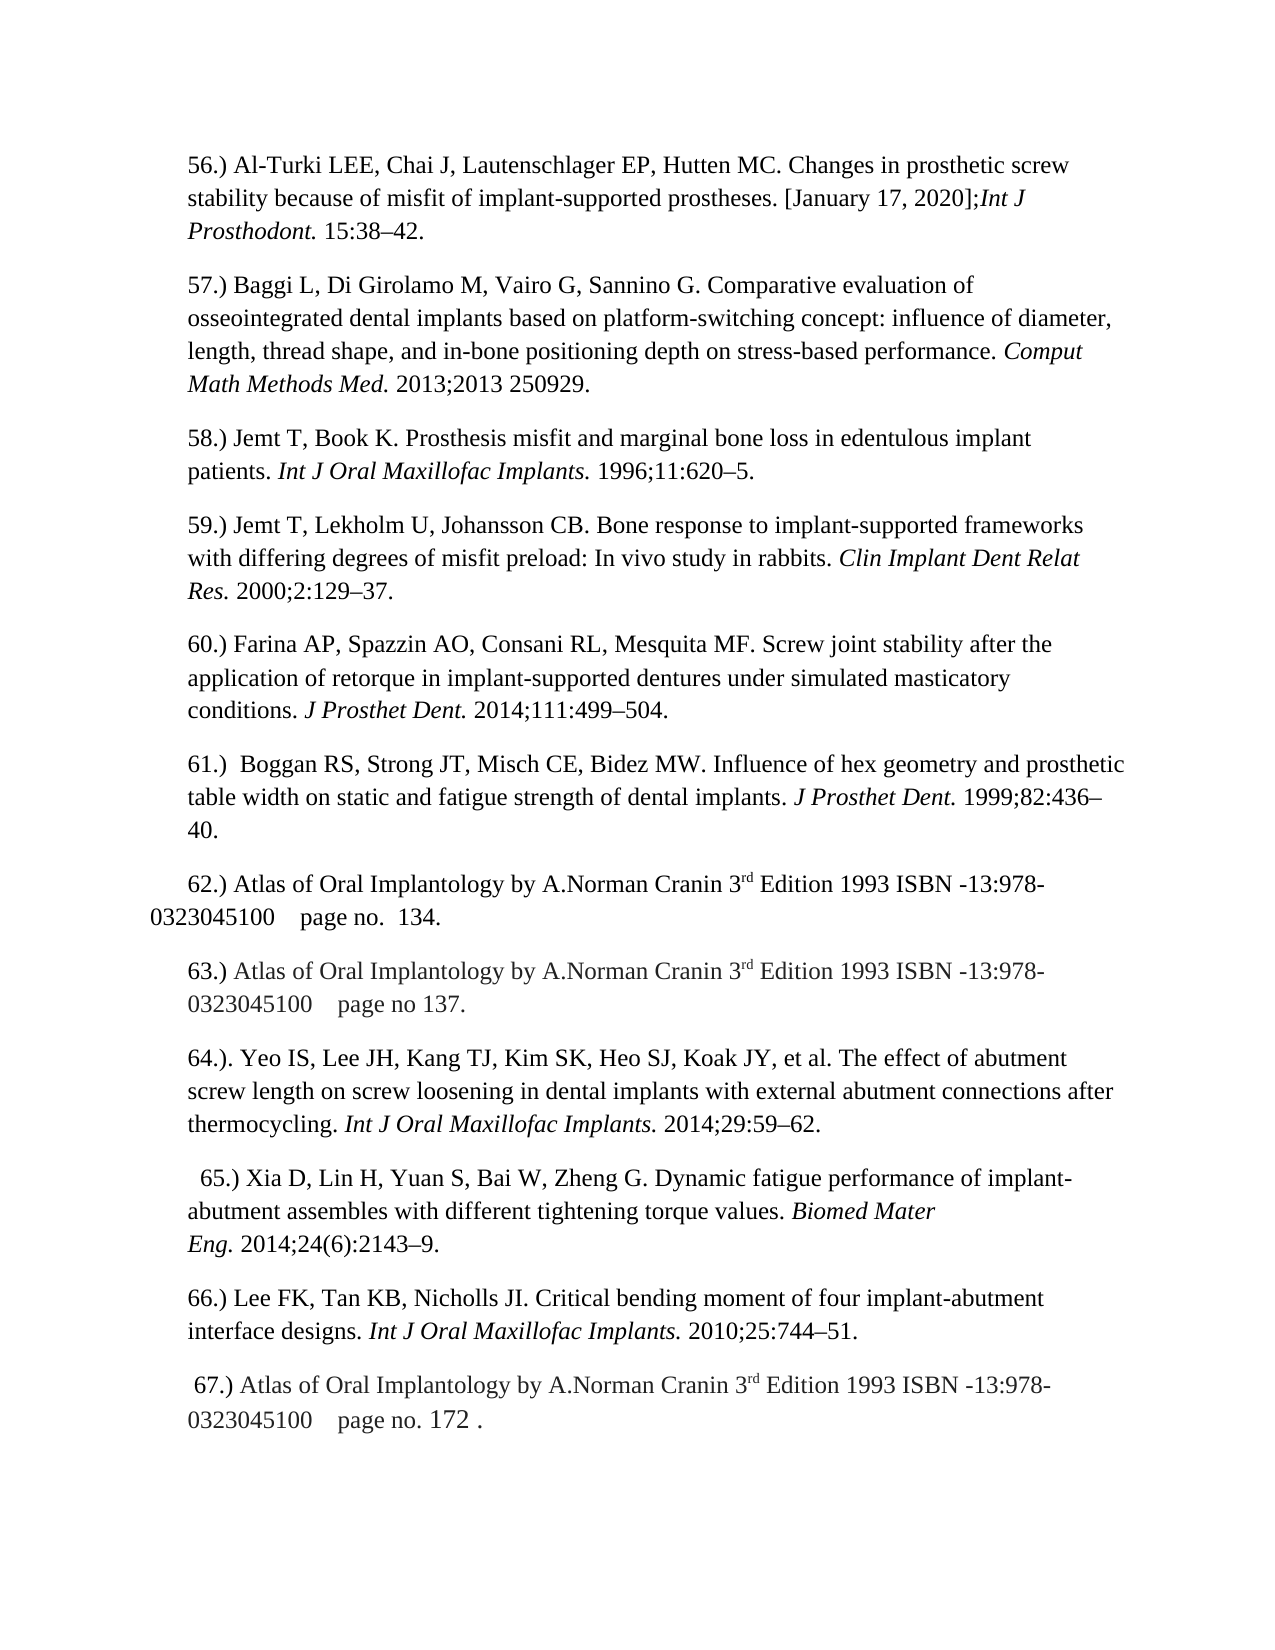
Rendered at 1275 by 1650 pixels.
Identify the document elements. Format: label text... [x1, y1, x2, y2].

text 59.) Jemt T, Lekholm U, Johansson CB. Bone response to implant-supported frameworks with differing degrees of misfit preload: In vivo study in rabbits. Clin Implant Dent Relat Res. 2000;2:129–37. [187, 510, 1125, 604]
text 66.) Lee FK, Tan KB, Nicholls JI. Critical bending moment of four implant-abutment interface designs. Int J Oral Maxillofac Implants. 2010;25:744–51. [187, 1283, 1125, 1345]
text 62.) Atlas of Oral Implantology by A.Norman Cranin 3rd Edition 1993 ISBN -13:978-0323045100 page no. 134. [150, 869, 1125, 931]
text 64.). Yeo IS, Lee JH, Kang TJ, Kim SK, Heo SJ, Koak JY, et al. The effect of abutment screw length on screw loosening in dental implants with external abutment connections after thermocycling. Int J Oral Maxillofac Implants. 2014;29:59–62. [187, 1043, 1125, 1138]
text 63.) Atlas of Oral Implantology by A.Norman Cranin 3rd Edition 1993 ISBN -13:978-0323045100 page no 137. [187, 956, 1125, 1018]
text 60.) Farina AP, Spazzin AO, Consani RL, Mesquita MF. Screw joint stability after the application of retorque in implant-supported dentures under simulated masticatory conditions. J Prosthet Dent. 2014;111:499–504. [187, 629, 1125, 724]
text 56.) Al-Turki LEE, Chai J, Lautenschlager EP, Hutten MC. Changes in prosthetic screw stability because of misfit of implant-supported prostheses. [January 17, 2020];Int J Prosthodont. 15:38–42. [187, 150, 1125, 245]
text 58.) Jemt T, Book K. Prosthesis misfit and marginal bone loss in edentulous implant patients. Int J Oral Maxillofac Implants. 1996;11:620–5. [187, 423, 1125, 484]
text 57.) Baggi L, Di Girolamo M, Vairo G, Sannino G. Comparative evaluation of osseointegrated dental implants based on platform-switching concept: influence of diameter, length, thread shape, and in-bone positioning depth on stress-based performance. Comput Math Methods Med. 2013;2013 250929. [187, 270, 1125, 398]
text 61.) Boggan RS, Strong JT, Misch CE, Bidez MW. Influence of hex geometry and prosthetic table width on static and fatigue strength of dental implants. J Prosthet Dent. 1999;82:436–40. [187, 749, 1125, 844]
text 65.) Xia D, Lin H, Yuan S, Bai W, Zheng G. Dynamic fatigue performance of implant-abutment assembles with different tightening torque values. Biomed Mater Eng. 2014;24(6):2143–9. [187, 1163, 1125, 1258]
text 67.) Atlas of Oral Implantology by A.Norman Cranin 3rd Edition 1993 ISBN -13:978-0323045100 page no. 172 . [187, 1370, 1125, 1434]
